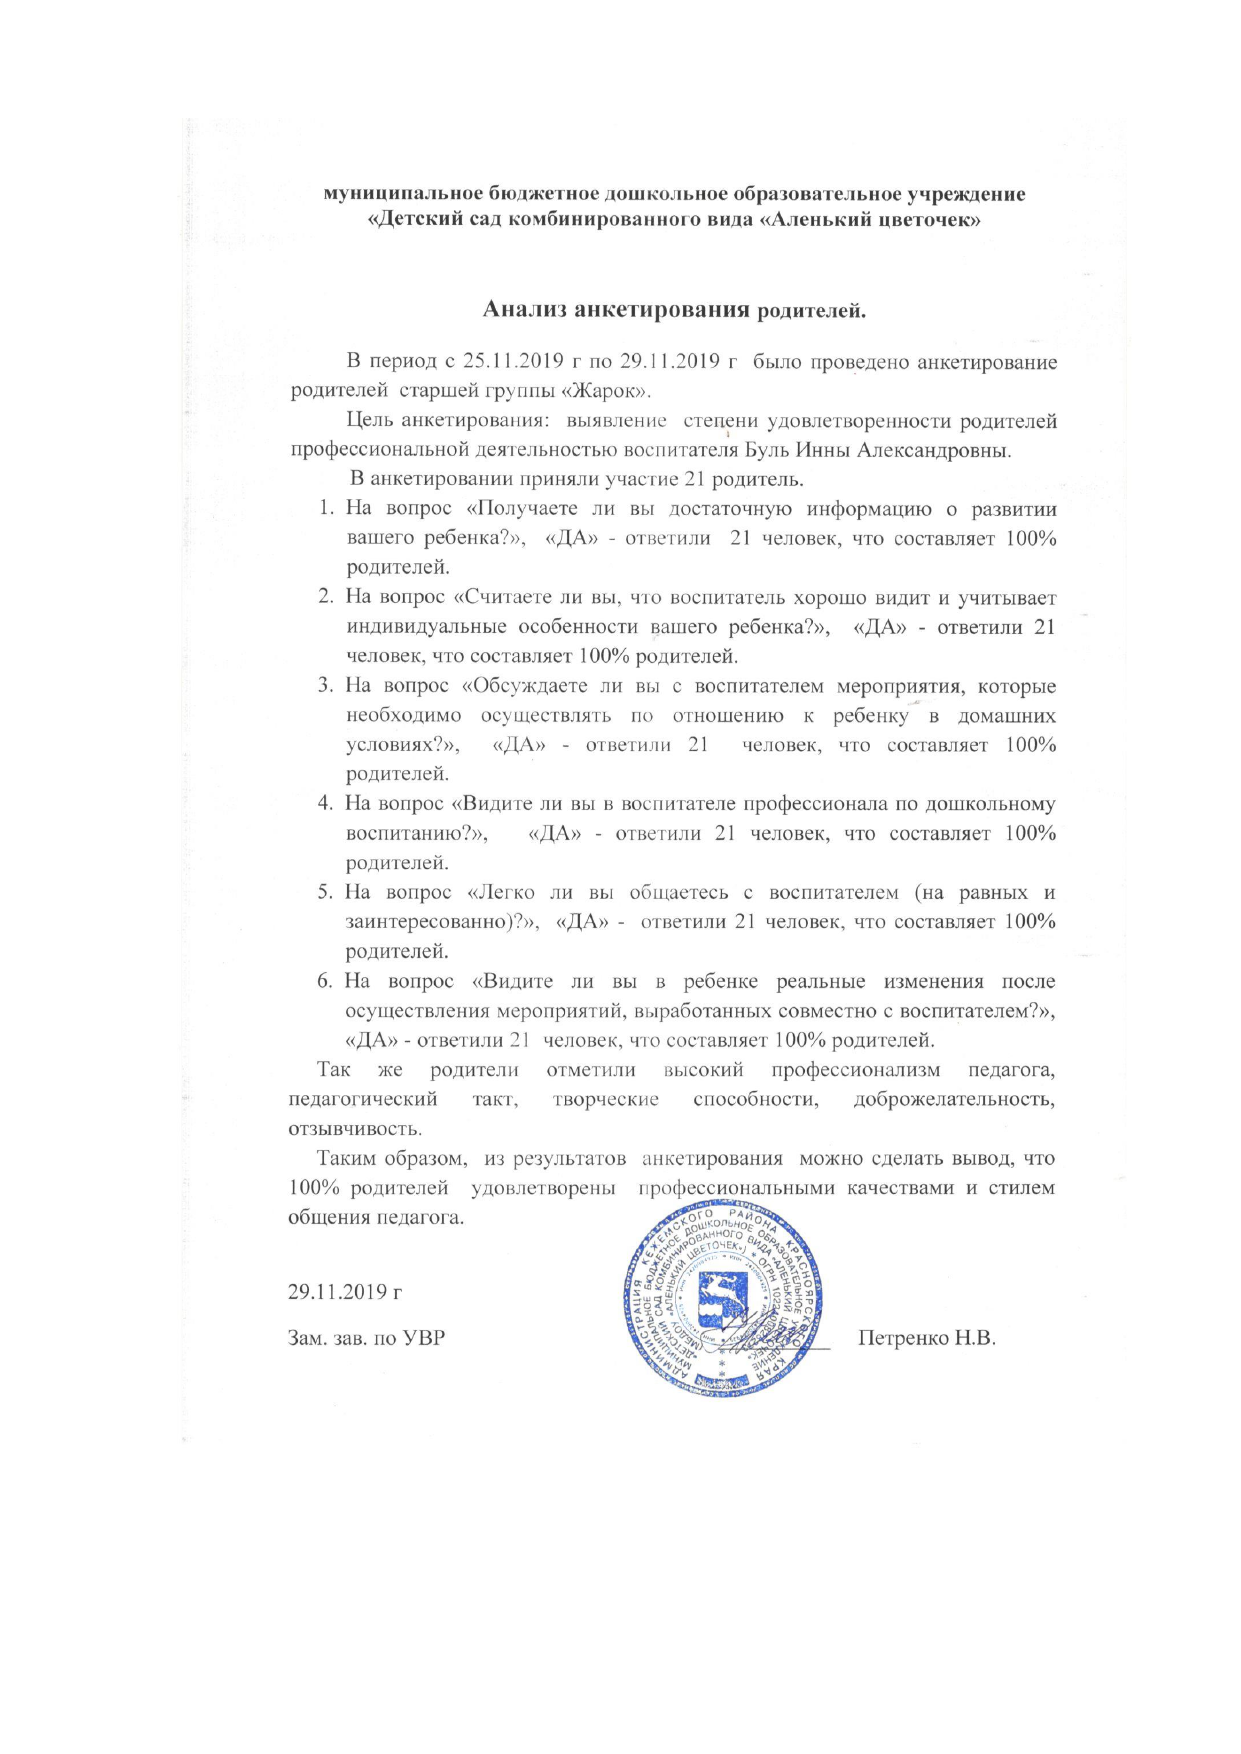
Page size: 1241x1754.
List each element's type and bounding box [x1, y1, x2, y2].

picture [177, 118, 1152, 1458]
